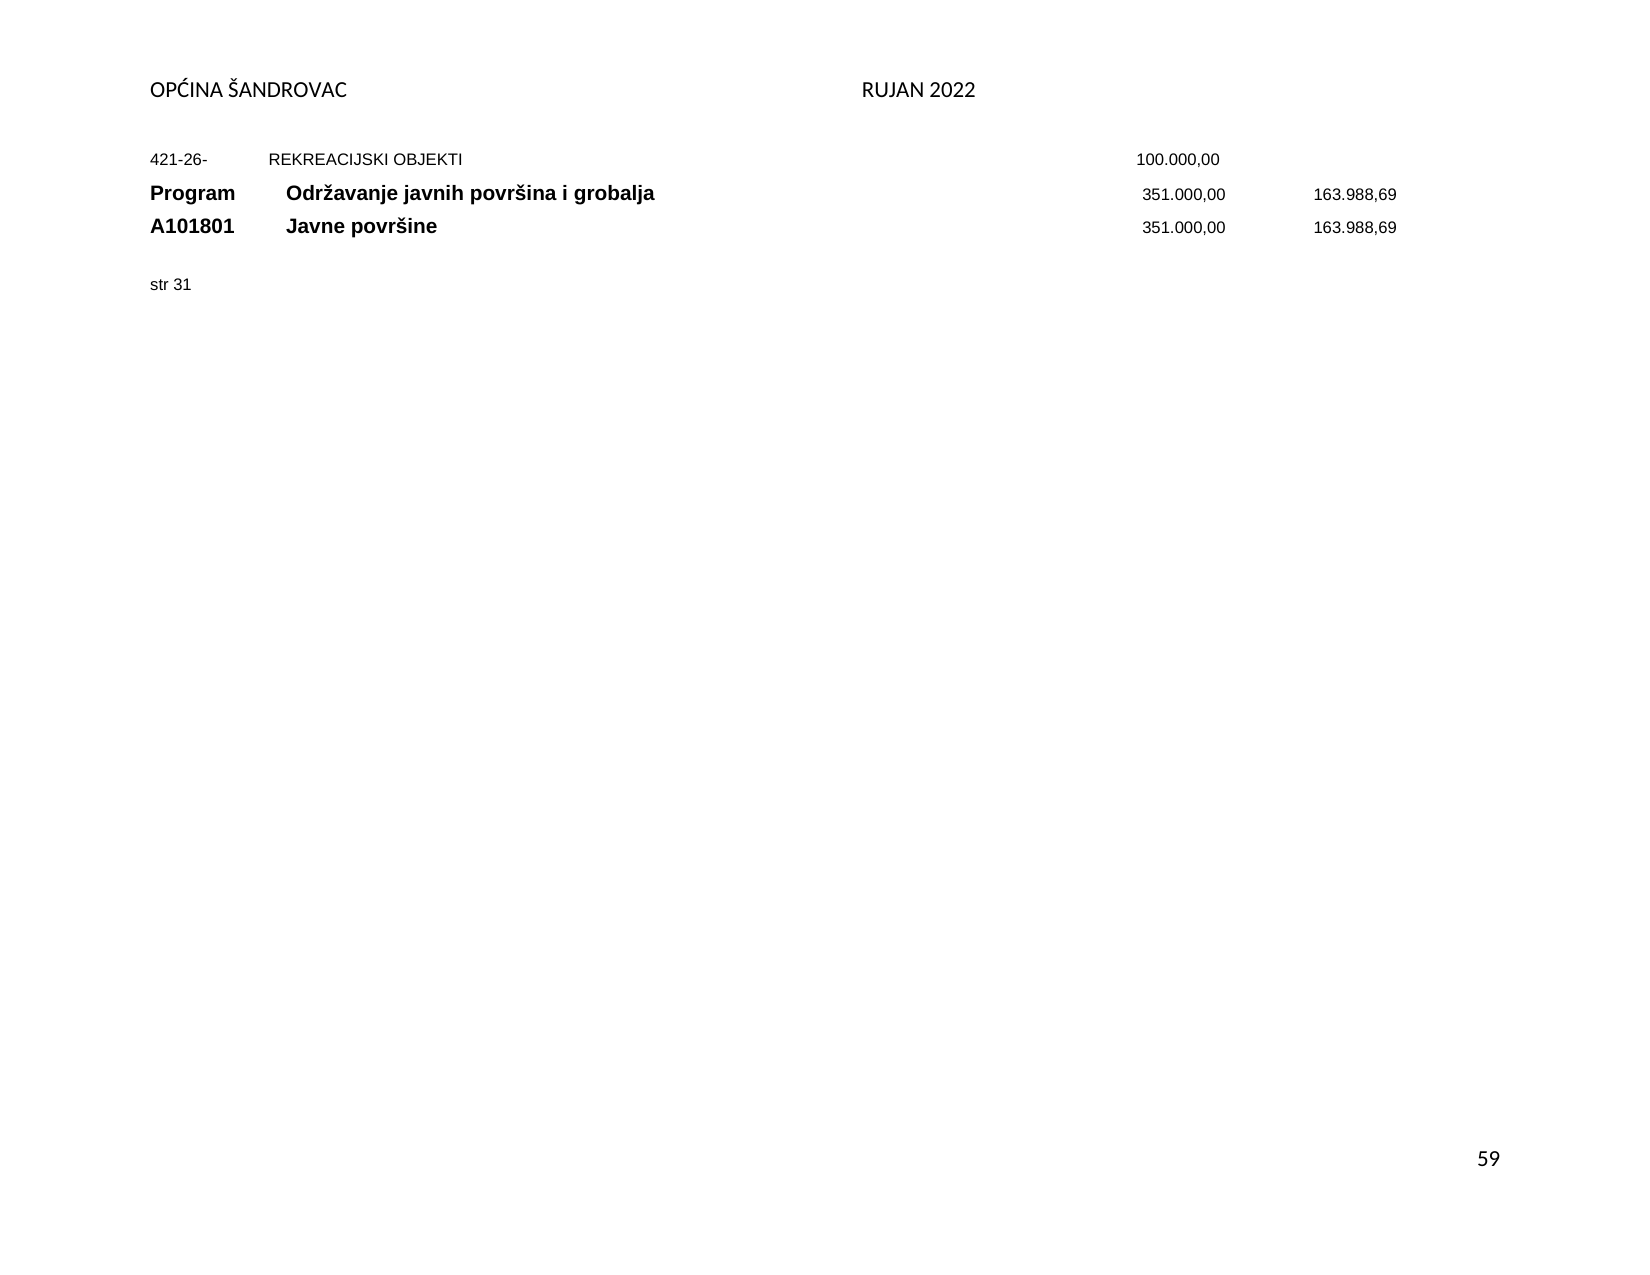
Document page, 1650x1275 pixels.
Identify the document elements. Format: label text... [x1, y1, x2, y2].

text str 31 [150, 246, 1500, 294]
text 421-26- REKREACIJSKI OBJEKTI 100.000,00 [150, 150, 1500, 169]
text A101801 Javne površine 351.000,00 163.988,69 46,72 [150, 213, 1500, 237]
text Program Održavanje javnih površina i grobalja 351.000,00 163.988,69 46,72 [150, 181, 1500, 205]
